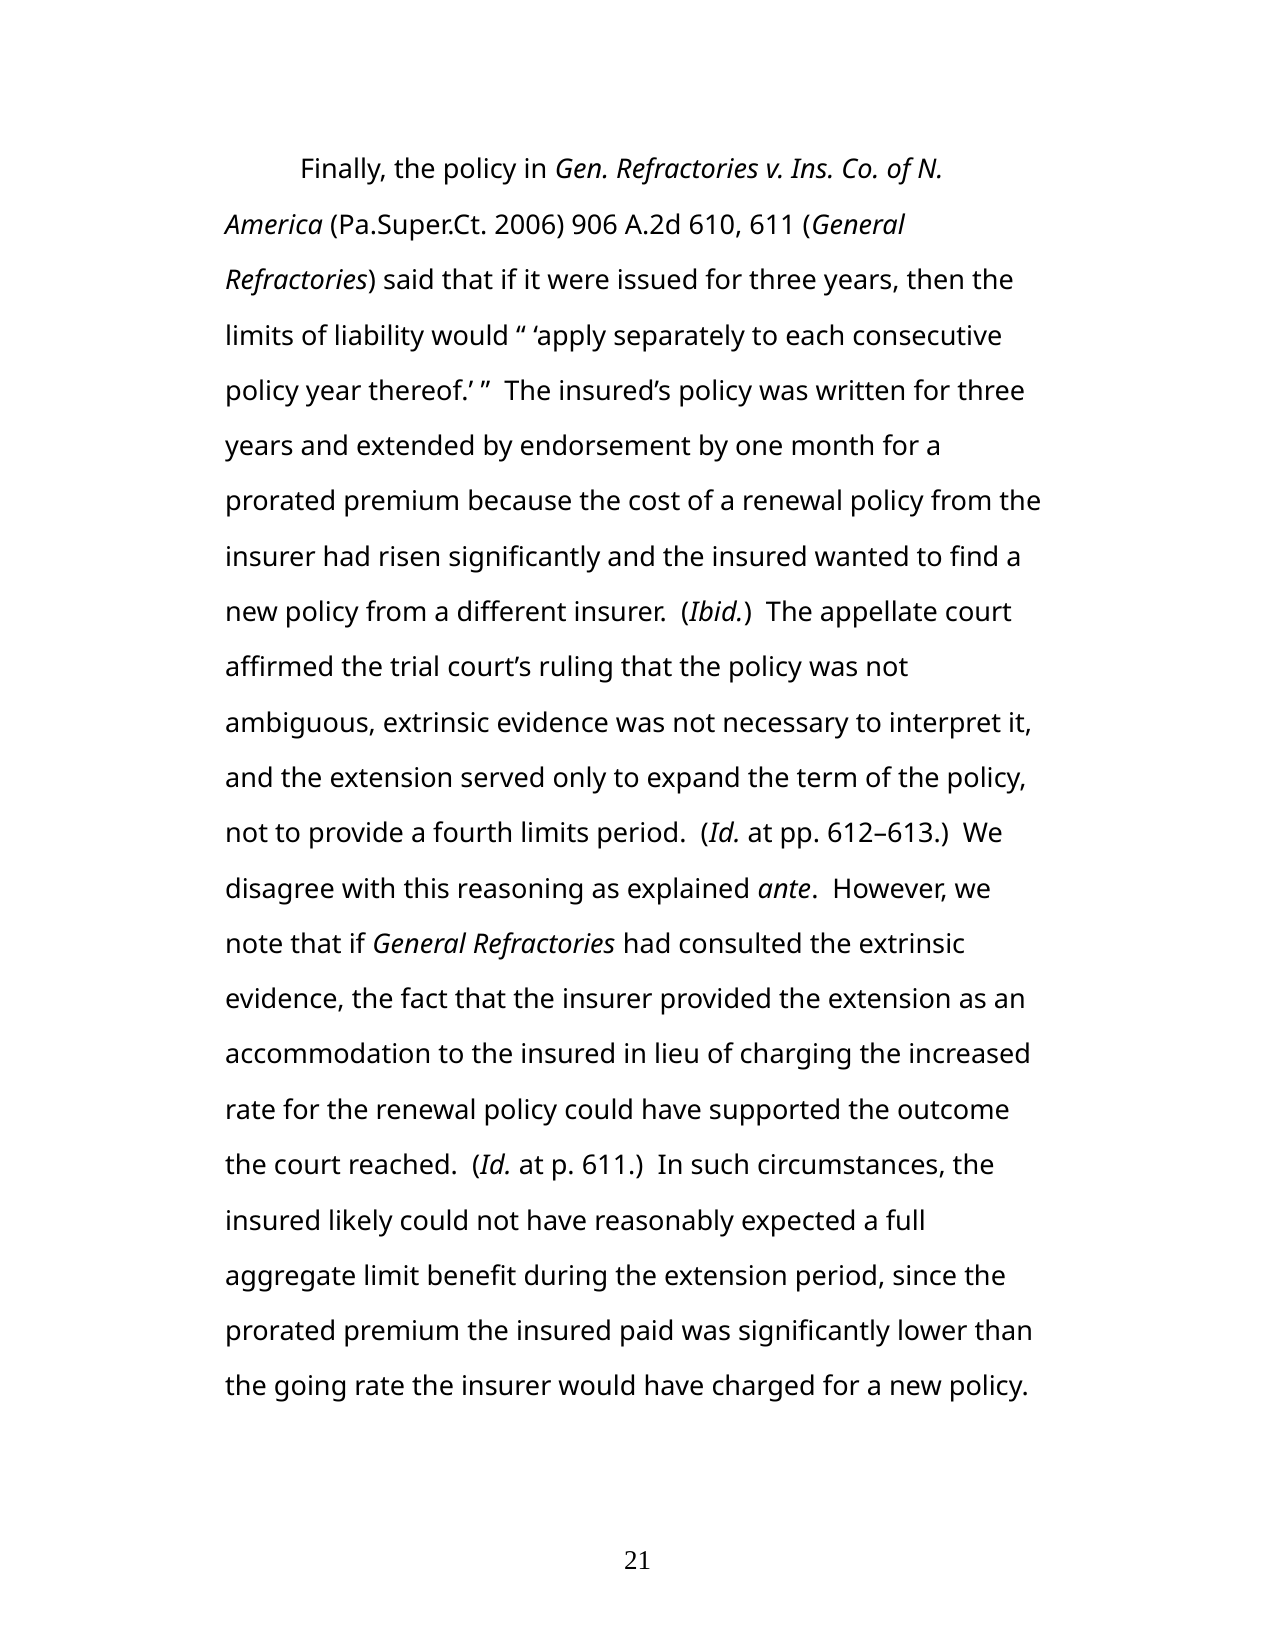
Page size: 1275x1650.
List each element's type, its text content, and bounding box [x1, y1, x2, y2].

text Finally, the policy in Gen. Refractories v. Ins. Co. of N. America (Pa.Super.Ct. 2006) 906 A.2d 610, 611 (General Refractories) said that if it were issued for three years, then the limits of liability would “ ‘apply separately to each consecutive policy year thereof.’ ” The insured’s policy was written for three years and extended by endorsement by one month for a prorated premium because the cost of a renewal policy from the insurer had risen significantly and the insured wanted to find a new policy from a different insurer. (Ibid.) The appellate court affirmed the trial court’s ruling that the policy was not ambiguous, extrinsic evidence was not necessary to interpret it, and the extension served only to expand the term of the policy, not to provide a fourth limits period. (Id. at pp. 612–613.) We disagree with this reasoning as explained ante. However, we note that if General Refractories had consulted the extrinsic evidence, the fact that the insurer provided the extension as an accommodation to the insured in lieu of charging the increased rate for the renewal policy could have supported the outcome the court reached. (Id. at p. 611.) In such circumstances, the insured likely could not have reasonably expected a full aggregate limit benefit during the extension period, since the prorated premium the insured paid was significantly lower than the going rate the insurer would have charged for a new policy. [225, 150, 1050, 1404]
